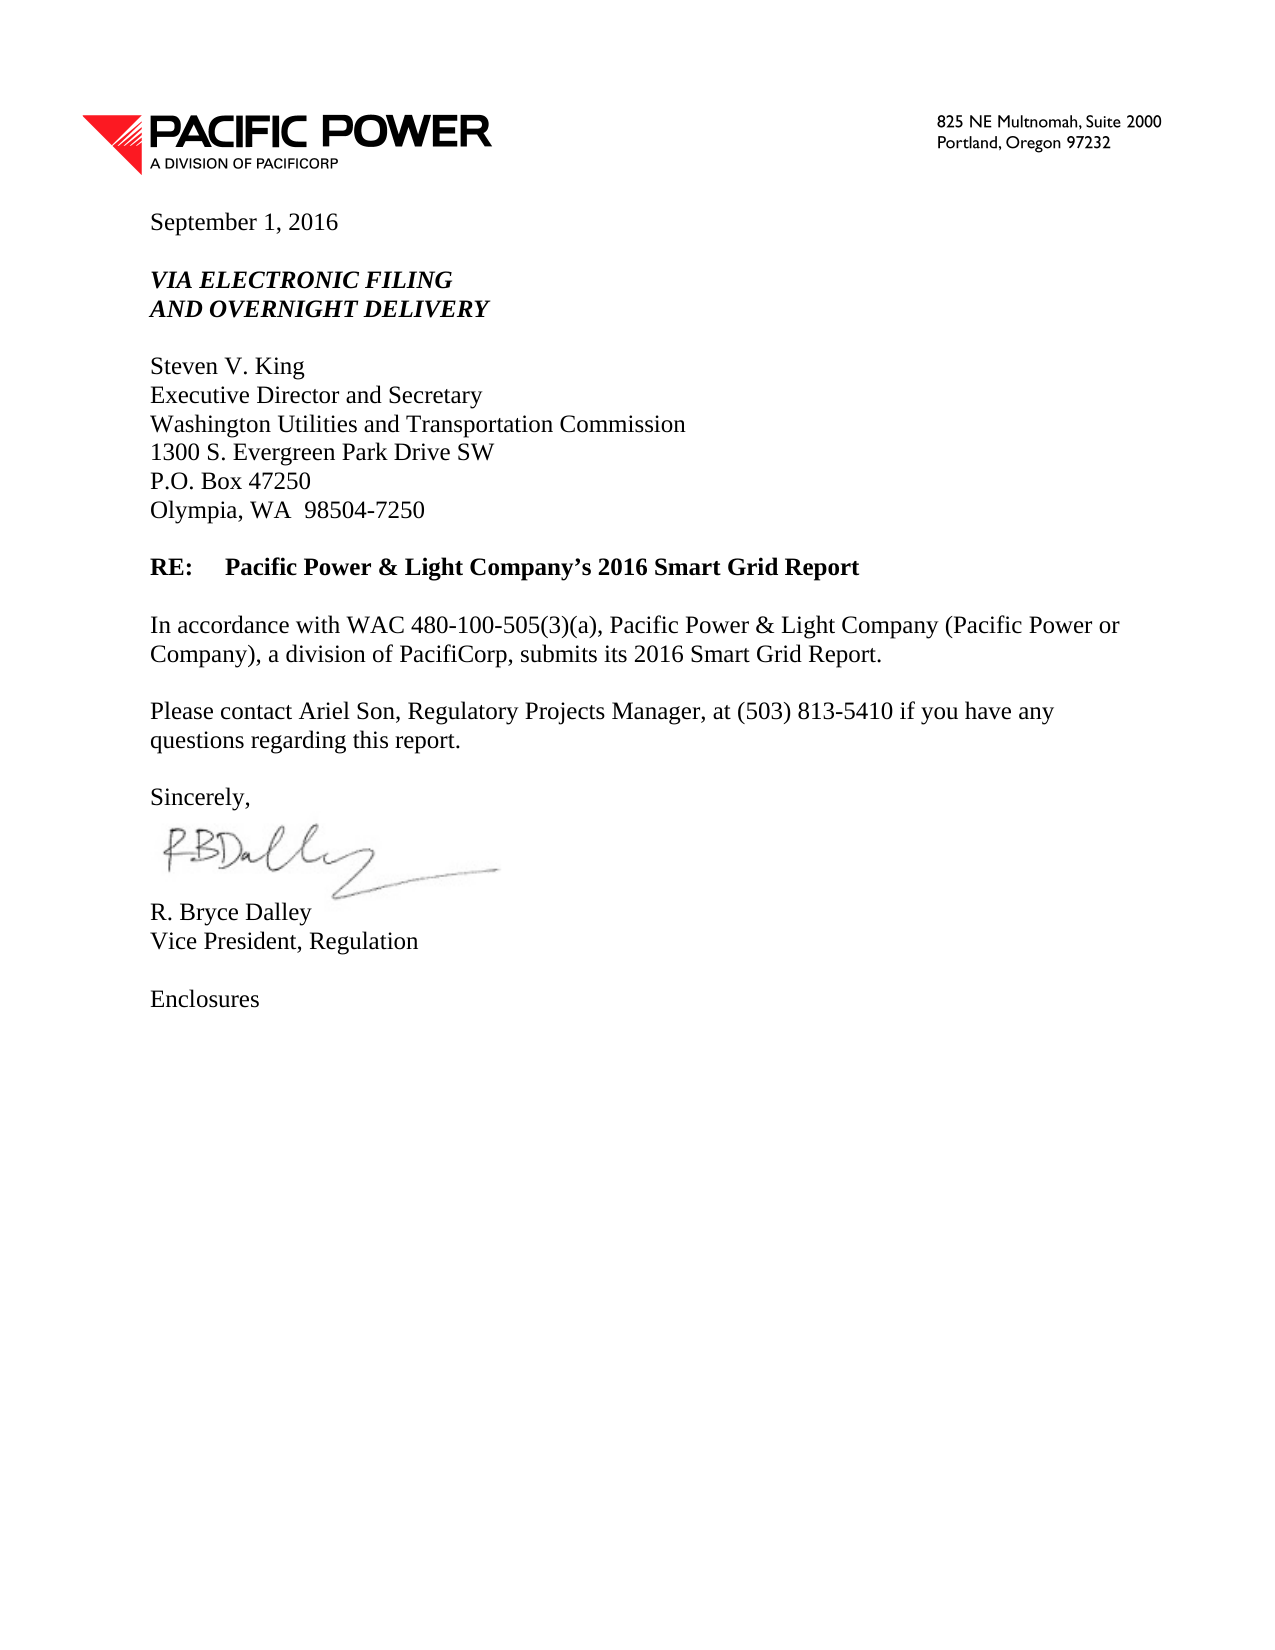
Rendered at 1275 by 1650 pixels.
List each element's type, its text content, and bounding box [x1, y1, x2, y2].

text RE: Pacific Power & Light Company’s 2016 Smart Grid Report [150, 552, 1125, 581]
text Washington Utilities and Transportation Commission [150, 409, 1125, 437]
text September 1, 2016 [150, 207, 1125, 236]
text AND OVERNIGHT DELIVERY [150, 294, 1125, 322]
text Steven V. King [150, 351, 1125, 380]
text Sincerely, [150, 782, 1125, 811]
text R. Bryce Dalley [150, 897, 1125, 926]
picture [150, 811, 502, 897]
picture [82, 112, 1162, 175]
text Please contact Ariel Son, Regulatory Projects Manager, at (503) 813-5410 if you have any questions regarding this report. [150, 696, 1125, 754]
text Executive Director and Secretary [150, 380, 1125, 409]
text Vice President, Regulation [150, 926, 1125, 955]
text In accordance with WAC 480-100-505(3)(a), Pacific Power & Light Company (Pacific Power or Company), a division of PacifiCorp, submits its 2016 Smart Grid Report. [150, 610, 1125, 667]
text ELECTRONIC FILING [150, 265, 1125, 294]
text Enclosures [150, 984, 1125, 1012]
